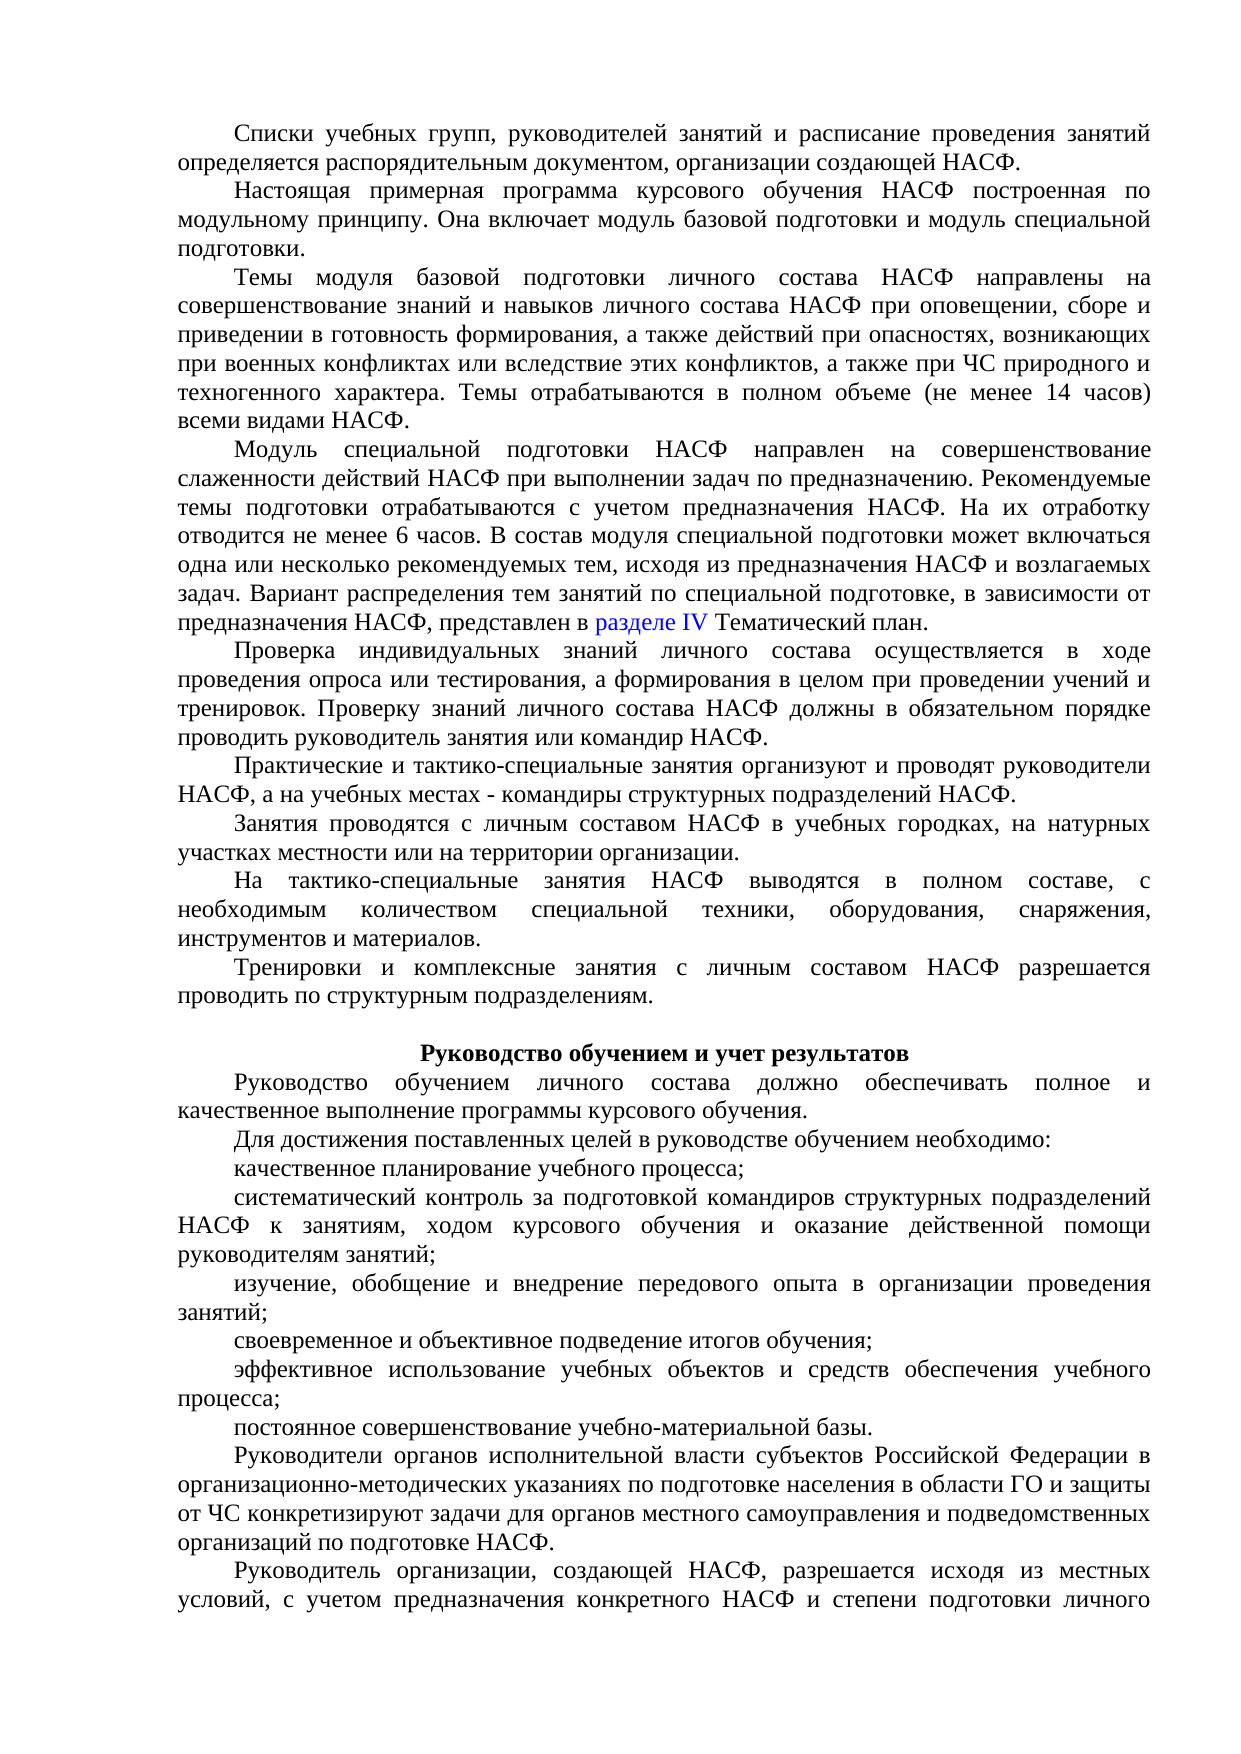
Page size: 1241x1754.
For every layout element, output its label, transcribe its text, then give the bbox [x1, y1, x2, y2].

text эффективное использование учебных объектов и средств обеспечения учебного процесса; [177, 1354, 1152, 1412]
text Списки учебных групп, руководителей занятий и расписание проведения занятий определяется распорядительным документом, организации создающей НАСФ. [177, 118, 1152, 176]
text Проверка индивидуальных знаний личного состава осуществляется в ходе проведения опроса или тестирования, а формирования в целом при проведении учений и тренировок. Проверку знаний личного состава НАСФ должны в обязательном порядке проводить руководитель занятия или командир НАСФ. [177, 636, 1152, 751]
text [177, 1556, 1152, 1613]
text своевременное и объективное подведение итогов обучения; [177, 1326, 1152, 1354]
text На тактико-специальные занятия НАСФ выводятся в полном составе, с необходимым количеством специальной техники, оборудования, снаряжения, инструментов и материалов. [177, 866, 1152, 952]
text Модуль специальной подготовки НАСФ направлен на совершенствование слаженности действий НАСФ при выполнении задач по предназначению. Рекомендуемые темы подготовки отрабатываются с учетом предназначения НАСФ. На их отработку отводится не менее 6 часов. В состав модуля специальной подготовки может включаться одна или несколько рекомендуемых тем, исходя из предназначения НАСФ и возлагаемых задач. Вариант распределения тем занятий по специальной подготовке, в зависимости от предназначения НАСФ, представлен в разделе IV Тематический план. [177, 434, 1152, 636]
text Руководство обучением личного состава должно обеспечивать полное и качественное выполнение программы курсового обучения. [177, 1067, 1152, 1124]
text Практические и тактико-специальные занятия организуют и проводят руководители НАСФ, а на учебных местах - командиры структурных подразделений НАСФ. [177, 751, 1152, 808]
text Настоящая примерная программа курсового обучения НАСФ построенная по модульному принципу. Она включает модуль базовой подготовки и модуль специальной подготовки. [177, 176, 1152, 262]
text Темы модуля базовой подготовки личного состава НАСФ направлены на совершенствование знаний и навыков личного состава НАСФ при оповещении, сборе и приведении в готовность формирования, а также действий при опасностях, возникающих при военных конфликтах или вследствие этих конфликтов, а также при ЧС природного и техногенного характера. Темы отрабатываются в полном объеме (не менее 14 часов) всеми видами НАСФ. [177, 262, 1152, 434]
text систематический контроль за подготовкой командиров структурных подразделений НАСФ к занятиям, ходом курсового обучения и оказание действенной помощи руководителям занятий; [177, 1182, 1152, 1268]
text качественное планирование учебного процесса; [177, 1153, 1152, 1182]
text Руководители органов исполнительной власти субъектов Российской Федерации в организационно-методических указаниях по подготовке населения в области ГО и защиты от ЧС конкретизируют задачи для органов местного самоуправления и подведомственных организаций по подготовке НАСФ. [177, 1441, 1152, 1556]
text Руководство обучением и учет результатов [177, 1038, 1152, 1067]
text постоянное совершенствование учебно-материальной базы. [177, 1412, 1152, 1441]
text Тренировки и комплексные занятия с личным составом НАСФ разрешается проводить по структурным подразделениям. [177, 952, 1152, 1009]
text Для достижения поставленных целей в руководстве обучением необходимо: [177, 1124, 1152, 1153]
text Занятия проводятся с личным составом НАСФ в учебных городках, на натурных участках местности или на территории организации. [177, 808, 1152, 866]
text изучение, обобщение и внедрение передового опыта в организации проведения занятий; [177, 1268, 1152, 1326]
